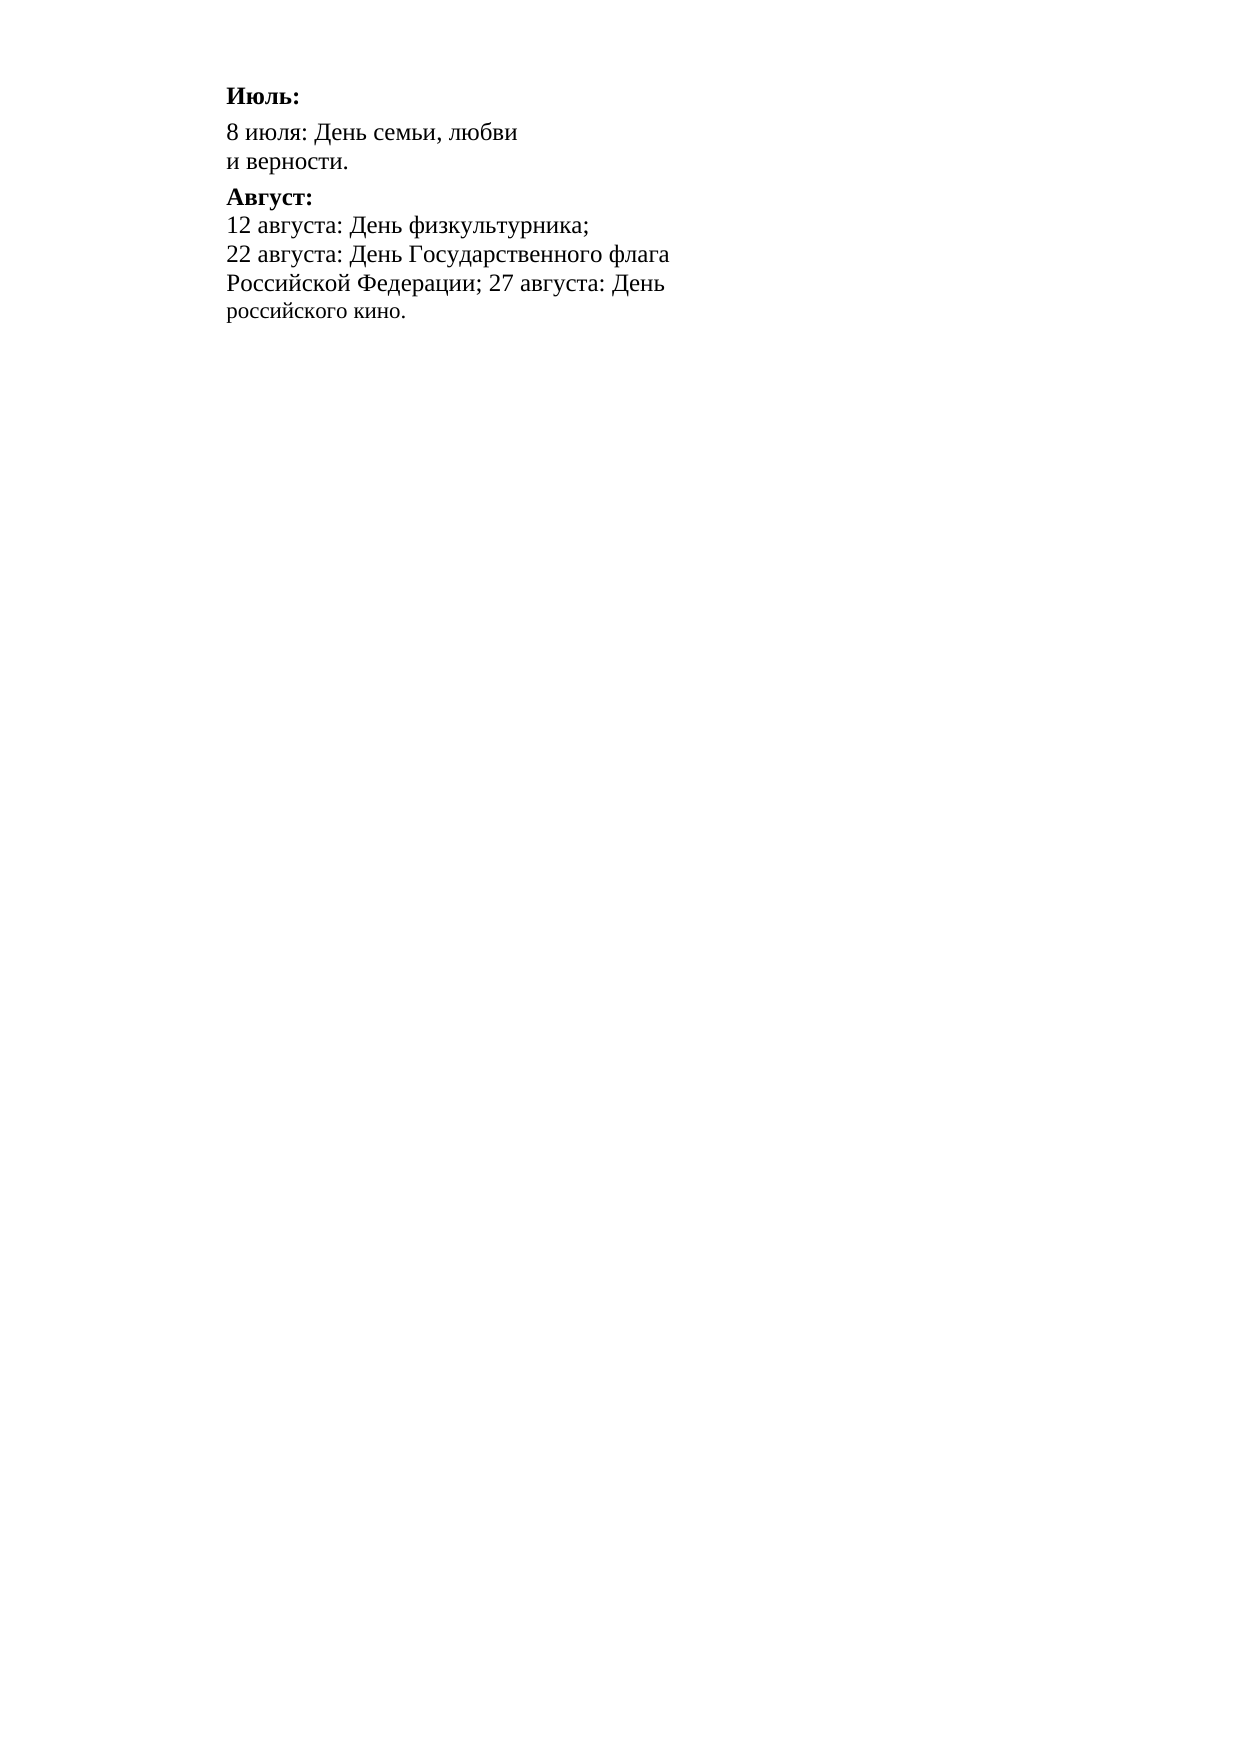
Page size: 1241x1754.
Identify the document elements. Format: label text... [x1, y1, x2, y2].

text 22 августа: День Государственного флага Российской Федерации; 27 августа: День российского кино. [226, 239, 784, 323]
text Август: [226, 182, 523, 210]
text 12 августа: День физкультурника; [226, 211, 1166, 239]
text 8 июля: День семьи, любви и верности. [226, 117, 523, 174]
text Июль: [226, 81, 1166, 110]
